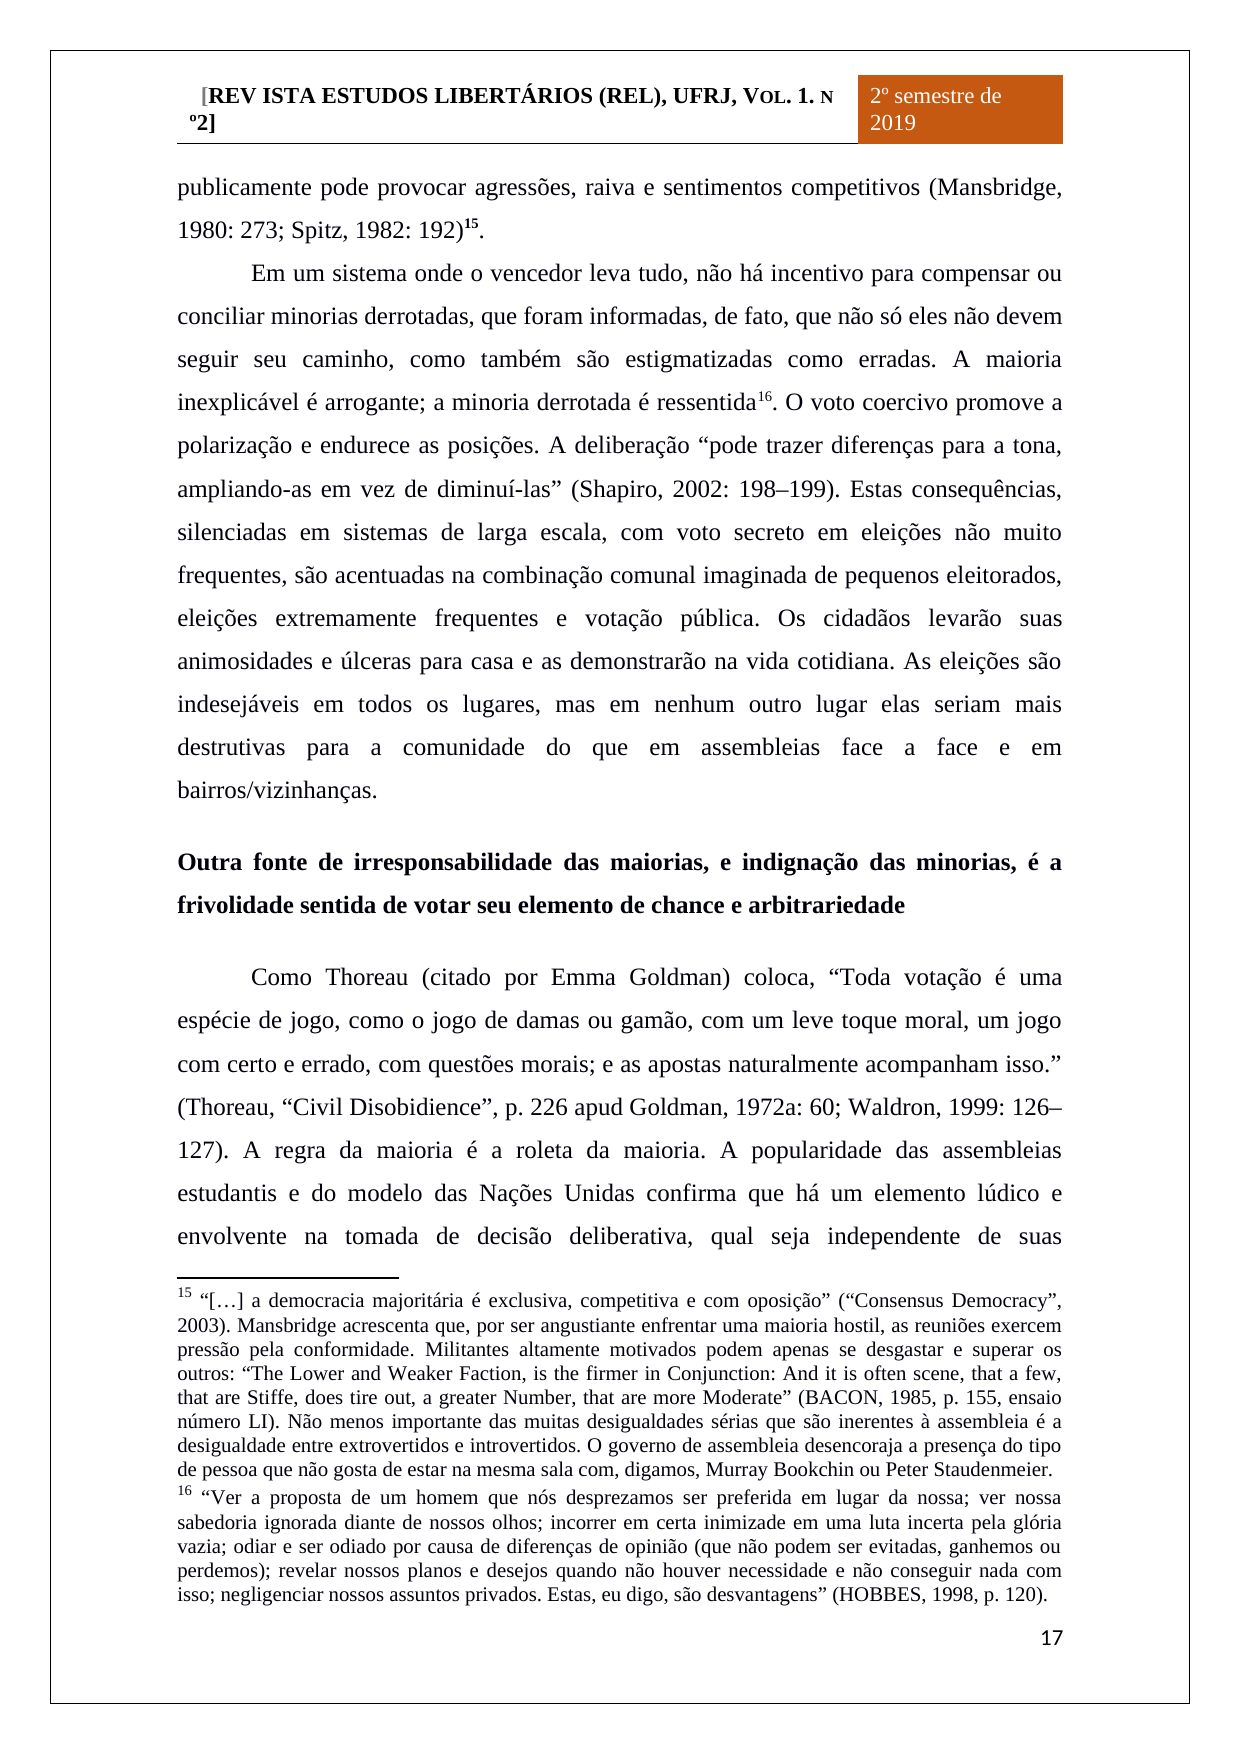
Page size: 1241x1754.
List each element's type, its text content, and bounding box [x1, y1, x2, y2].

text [177, 172, 1063, 244]
text Outra fonte de irresponsabilidade das maiorias, e indignação das minorias, é a frivolidade sentida de votar seu elemento de chance e arbitrariedade [177, 847, 1063, 919]
text Em um sistema onde o vencedor leva tudo, não há incentivo para compensar ou conciliar minorias derrotadas, que foram informadas, de fato, que não só eles não devem seguir seu caminho, como também são estigmatizadas como erradas. A maioria inexplicável é arrogante; a minoria derrotada é ressentida. O voto coercivo promove a polarização e endurece as posições. A deliberação “pode trazer diferenças para a tona, ampliando-as em vez de diminuí-las” (Shapiro, 2002: 198–199). Estas consequências, silenciadas em sistemas de larga escala, com voto secreto em eleições não muito frequentes, são acentuadas na combinação comunal imaginada de pequenos eleitorados, eleições extremamente frequentes e votação pública. Os cidadãos levarão suas animosidades e úlceras para casa e as demonstrarão na vida cotidiana. As eleições são indesejáveis em todos os lugares, mas em nenhum outro lugar elas seriam mais destrutivas para a comunidade do que em assembleias face a face e em bairros/vizinhanças. [177, 258, 1063, 804]
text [177, 962, 1063, 1250]
